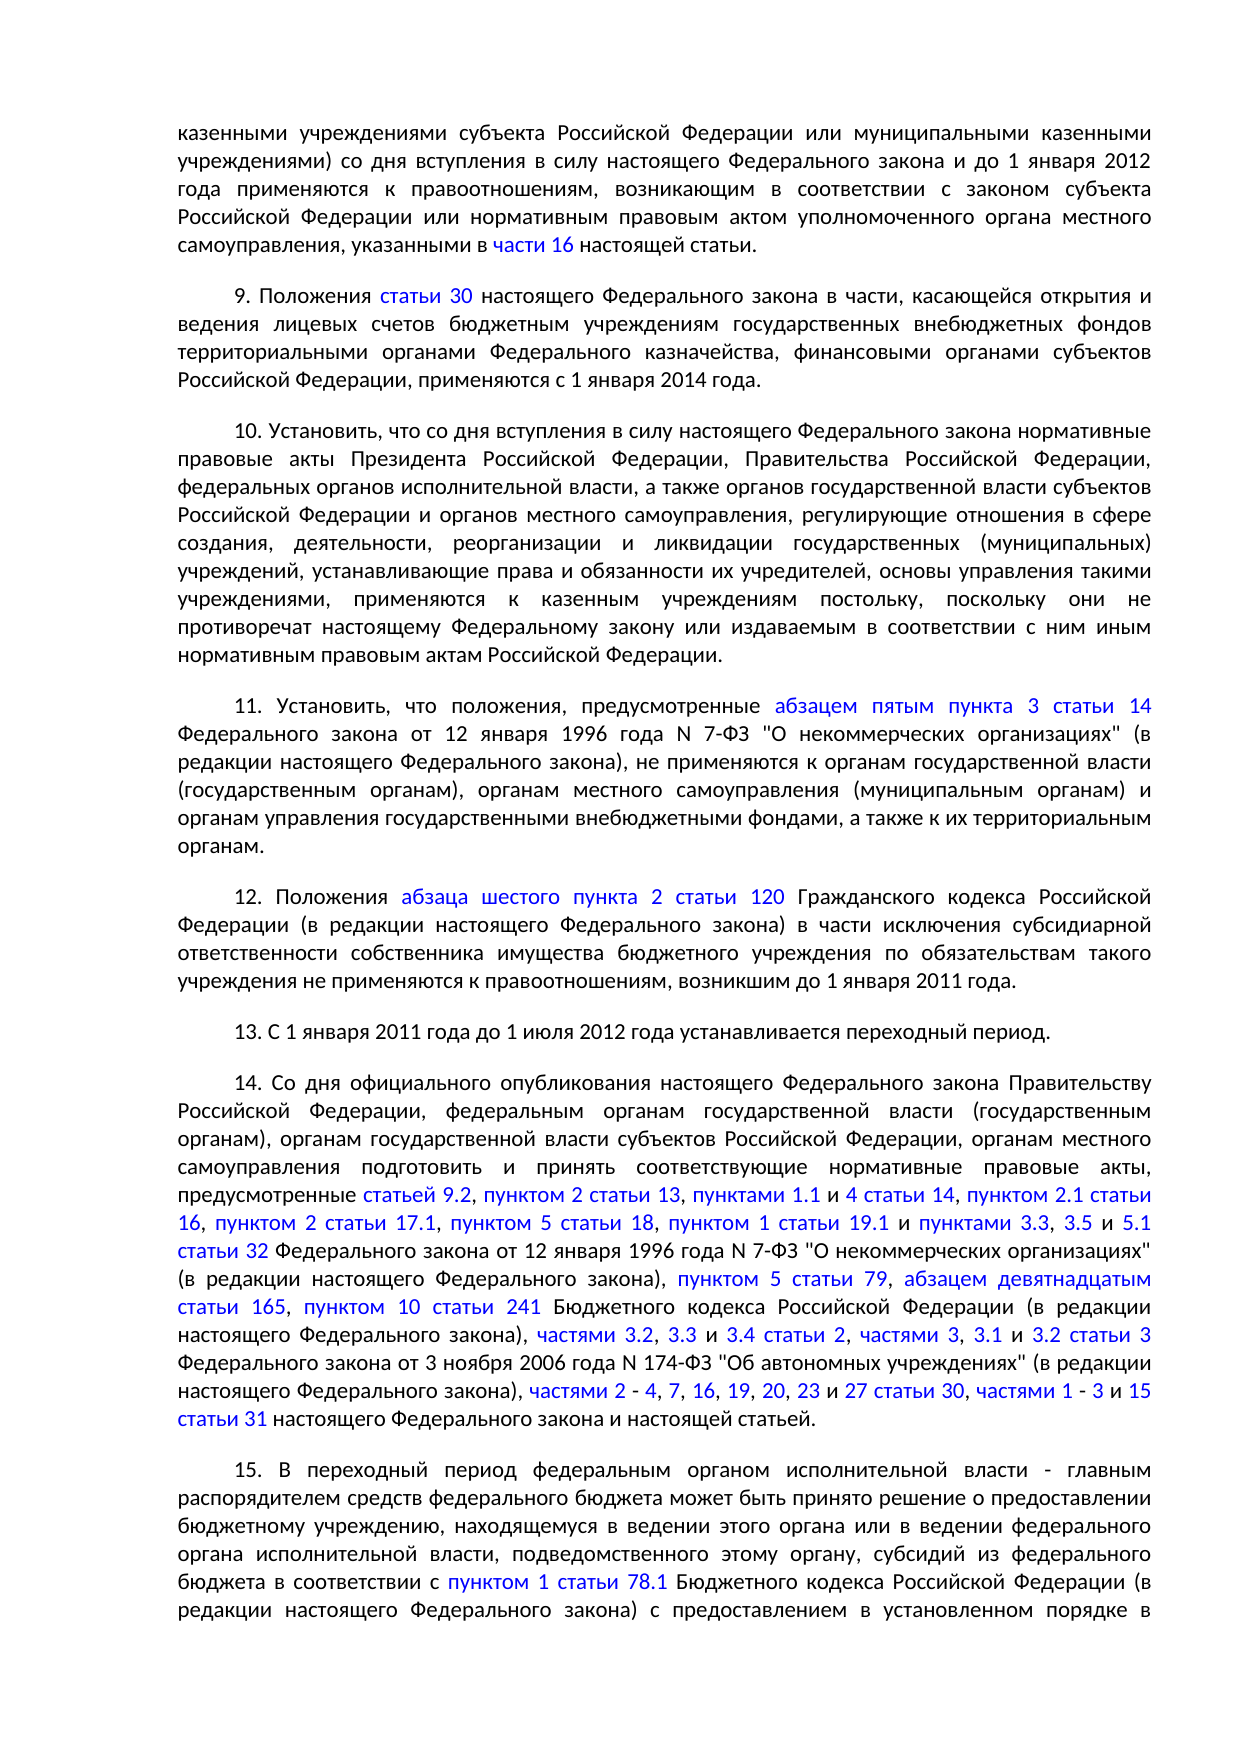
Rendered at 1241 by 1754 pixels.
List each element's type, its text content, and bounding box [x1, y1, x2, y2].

text 13. С 1 января 2011 года до 1 июля 2012 года устанавливается переходный период. [177, 1017, 1152, 1045]
text 11. Установить, что положения, предусмотренные абзацем пятым пункта 3 статьи 14 Федерального закона от 12 января 1996 года N 7-ФЗ "О некоммерческих организациях" (в редакции настоящего Федерального закона), не применяются к органам государственной власти (государственным органам), органам местного самоуправления (муниципальным органам) и органам управления государственными внебюджетными фондами, а также к их территориальным органам. [177, 691, 1152, 859]
text 9. Положения статьи 30 настоящего Федерального закона в части, касающейся открытия и ведения лицевых счетов бюджетным учреждениям государственных внебюджетных фондов территориальными органами Федерального казначейства, финансовыми органами субъектов Российской Федерации, применяются с 1 января 2014 года. [177, 281, 1152, 393]
text 14. Со дня официального опубликования настоящего Федерального закона Правительству Российской Федерации, федеральным органам государственной власти (государственным органам), органам государственной власти субъектов Российской Федерации, органам местного самоуправления подготовить и принять соответствующие нормативные правовые акты, предусмотренные статьей 9.2, пунктом 2 статьи 13, пунктами 1.1 и 4 статьи 14, пунктом 2.1 статьи 16, пунктом 2 статьи 17.1, пунктом 5 статьи 18, пунктом 1 статьи 19.1 и пунктами 3.3, 3.5 и 5.1 статьи 32 Федерального закона от 12 января 1996 года N 7-ФЗ "О некоммерческих организациях" (в редакции настоящего Федерального закона), пунктом 5 статьи 79, абзацем девятнадцатым статьи 165, пунктом 10 статьи 241 Бюджетного кодекса Российской Федерации (в редакции настоящего Федерального закона), частями 3.2, 3.3 и 3.4 статьи 2, частями 3, 3.1 и 3.2 статьи 3 Федерального закона от 3 ноября 2006 года N 174-ФЗ "Об автономных учреждениях" (в редакции настоящего Федерального закона), частями 2 - 4, 7, 16, 19, 20, 23 и 27 статьи 30, частями 1 - 3 и 15 статьи 31 настоящего Федерального закона и настоящей статьей. [177, 1068, 1152, 1432]
text 12. Положения абзаца шестого пункта 2 статьи 120 Гражданского кодекса Российской Федерации (в редакции настоящего Федерального закона) в части исключения субсидиарной ответственности собственника имущества бюджетного учреждения по обязательствам такого учреждения не применяются к правоотношениям, возникшим до 1 января 2011 года. [177, 882, 1152, 994]
text 10. Установить, что со дня вступления в силу настоящего Федерального закона нормативные правовые акты Президента Российской Федерации, Правительства Российской Федерации, федеральных органов исполнительной власти, а также органов государственной власти субъектов Российской Федерации и органов местного самоуправления, регулирующие отношения в сфере создания, деятельности, реорганизации и ликвидации государственных (муниципальных) учреждений, устанавливающие права и обязанности их учредителей, основы управления такими учреждениями, применяются к казенным учреждениям постольку, поскольку они не противоречат настоящему Федеральному закону или издаваемым в соответствии с ним иным нормативным правовым актам Российской Федерации. [177, 416, 1152, 668]
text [177, 118, 1152, 258]
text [177, 1455, 1152, 1623]
